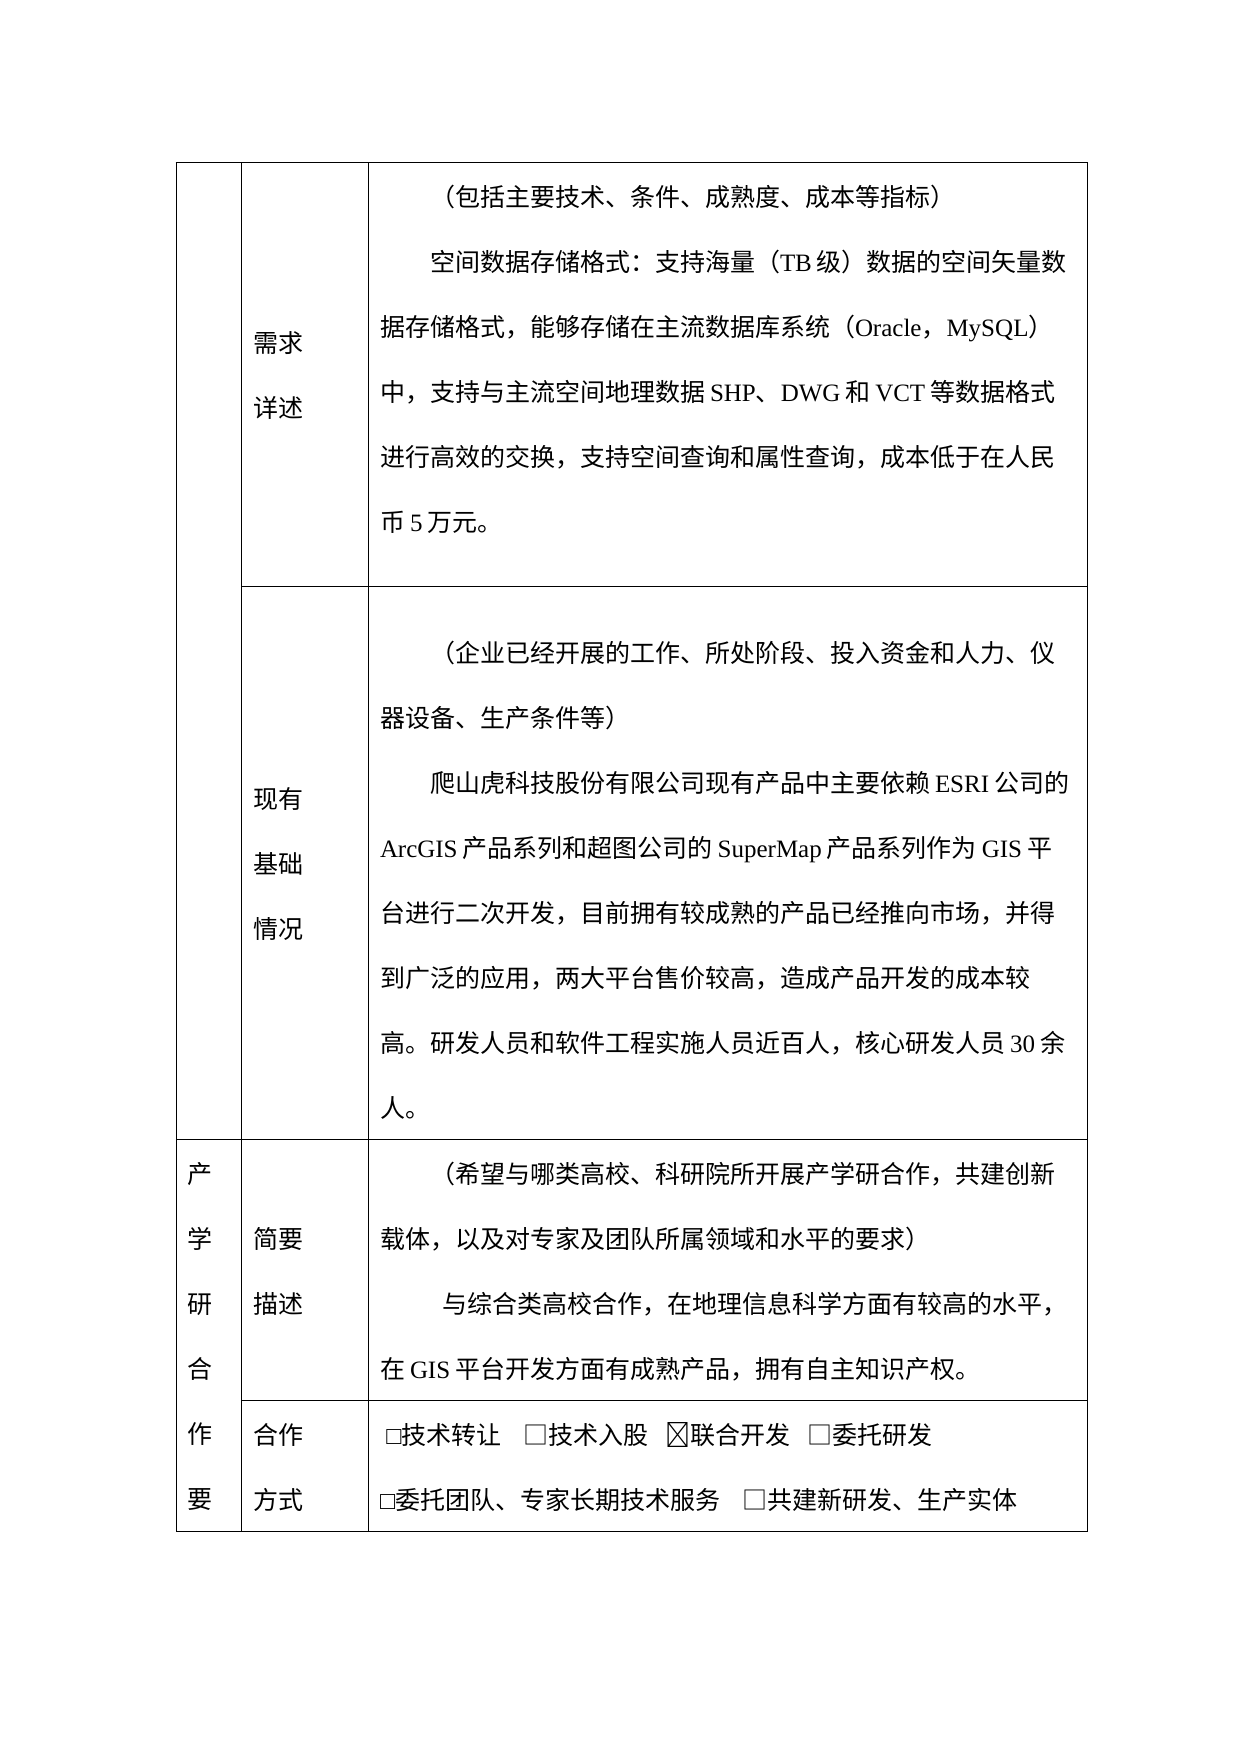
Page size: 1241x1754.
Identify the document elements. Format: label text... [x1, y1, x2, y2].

table_cell 产学研合作要求 [177, 1140, 241, 1531]
table_cell （希望与哪类高校、科研院所开展产学研合作，共建创新载体，以及对专家及团队所属领域和水平的要求） 与综合类高校合作，在地理信息科学方面有较高的水平，在GIS平台开发方面有成熟产品，拥有自主知识产权。 [369, 1140, 1087, 1400]
table_cell （企业已经开展的工作、所处阶段、投入资金和人力、仪器设备、生产条件等） 爬山虎科技股份有限公司现有产品中主要依赖ESRI公司的ArcGIS产品系列和超图公司的SuperMap产品系列作为GIS平台进行二次开发，目前拥有较成熟的产品已经推向市场，并得到广泛的应用，两大平台售价较高，造成产品开发的成本较高。研发人员和软件工程实施人员近百人，核心研发人员30余人。 [369, 587, 1087, 1139]
table_cell 技术 需求 详述 [242, 163, 368, 586]
table_cell [177, 163, 241, 1139]
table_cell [369, 1401, 1087, 1531]
table_cell 合作 方式 [242, 1401, 368, 1531]
table_cell 简要 描述 [242, 1140, 368, 1400]
table_cell 现有 基础 情况 [242, 587, 368, 1139]
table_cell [369, 163, 1087, 586]
